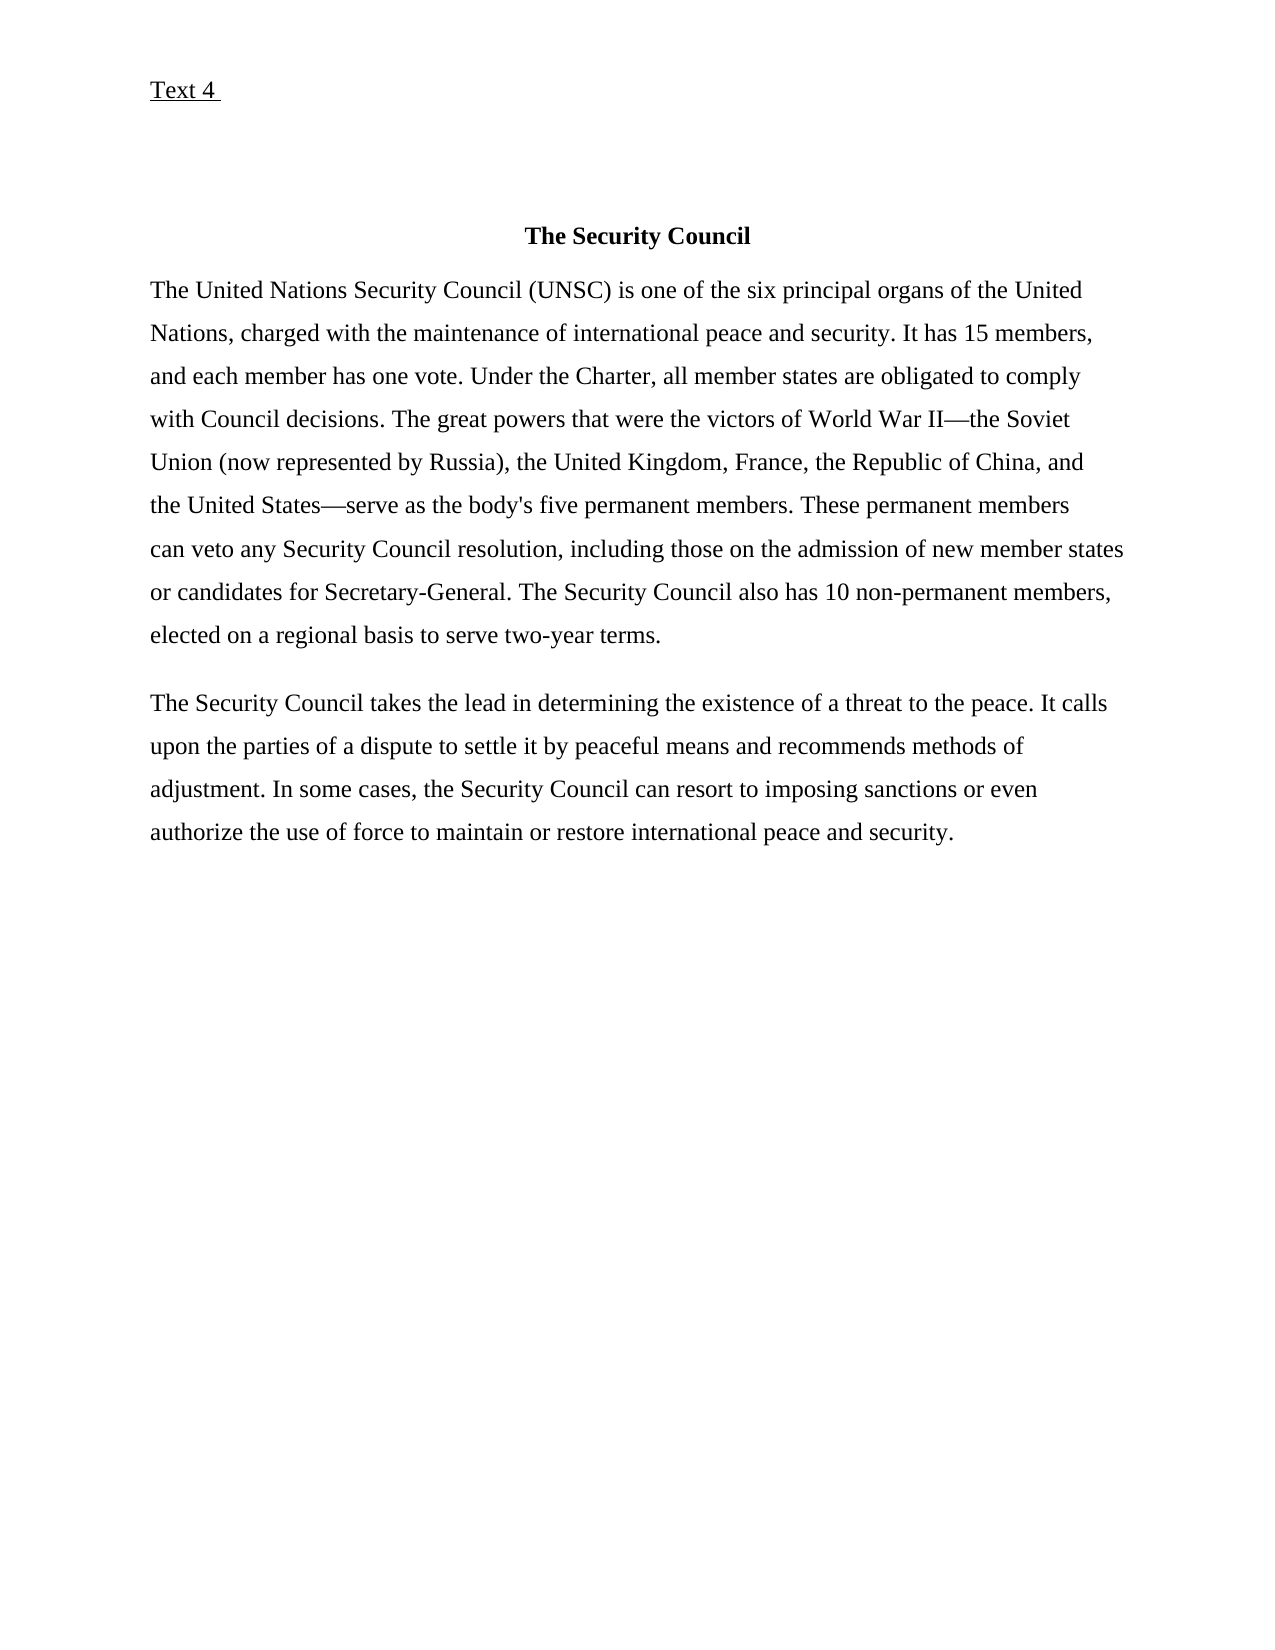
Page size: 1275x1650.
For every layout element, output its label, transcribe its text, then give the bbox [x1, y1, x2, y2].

text The United Nations Security Council (UNSC) is one of the six principal organs of the United Nations, charged with the maintenance of international peace and security. It has 15 members, and each member has one vote. Under the Charter, all member states are obligated to comply with Council decisions. The great powers that were the victors of World War II—the Soviet Union (now represented by Russia), the United Kingdom, France, the Republic of China, and the United States—serve as the body's five permanent members. These permanent members can veto any Security Council resolution, including those on the admission of new member states or candidates for Secretary-General. The Security Council also has 10 non-permanent members, elected on a regional basis to serve two-year terms. [150, 275, 1125, 649]
text The Security Council [150, 212, 1125, 250]
text The Security Council takes the lead in determining the existence of a threat to the peace. It calls upon the parties of a dispute to settle it by peaceful means and recommends methods of adjustment. In some cases, the Security Council can resort to imposing sanctions or even authorize the use of force to maintain or restore international peace and security. [150, 688, 1125, 846]
